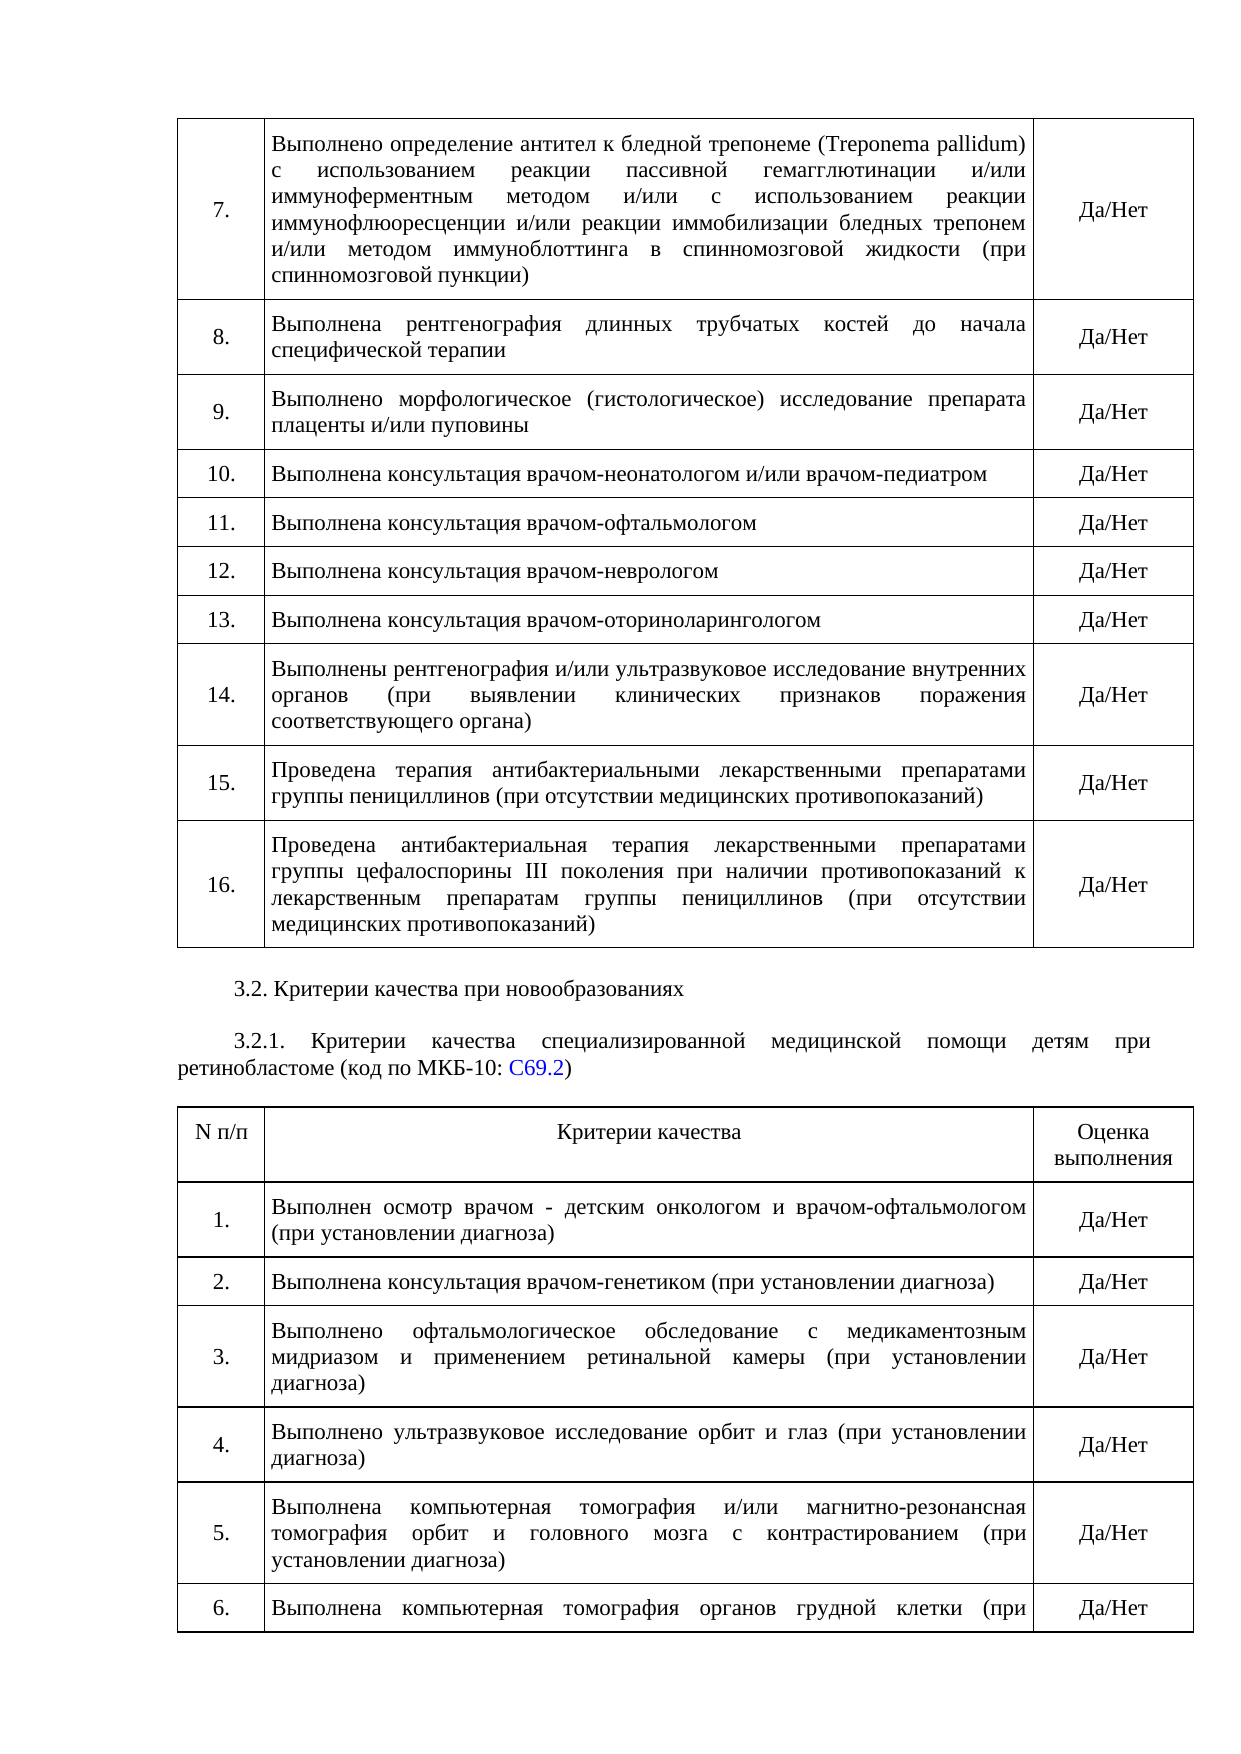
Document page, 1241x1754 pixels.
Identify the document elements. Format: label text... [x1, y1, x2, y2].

table_cell Да/Нет [1034, 498, 1193, 546]
table_cell Выполнена компьютерная томография и/или магнитно-резонансная томография орбит и головного мозга с контрастированием (при установлении диагноза) [265, 1483, 1033, 1583]
table_cell Да/Нет [1034, 1483, 1193, 1583]
table_cell Выполнена консультация врачом-неврологом [265, 547, 1033, 594]
table_header N п/п [178, 1108, 264, 1181]
table_cell 9. [178, 375, 264, 448]
table_cell Да/Нет [1034, 1584, 1193, 1631]
table_cell Выполнен осмотр врачом - детским онкологом и врачом-офтальмологом (при установлении диагноза) [265, 1183, 1033, 1256]
table_cell 12. [178, 547, 264, 594]
table_cell Выполнено определение антител к бледной трепонеме (Treponema pallidum) с использованием реакции пассивной гемагглютинации и/или иммуноферментным методом и/или с использованием реакции иммунофлюоресценции и/или реакции иммобилизации бледных трепонем и/или методом иммуноблоттинга в спинномозговой жидкости (при спинномозговой пункции) [265, 119, 1033, 298]
table_cell 3. [178, 1306, 264, 1406]
table_cell 5. [178, 1483, 264, 1583]
table_cell 10. [178, 450, 264, 497]
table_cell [265, 1584, 1033, 1631]
table_cell Выполнена консультация врачом-генетиком (при установлении диагноза) [265, 1258, 1033, 1305]
table_cell Да/Нет [1034, 547, 1193, 594]
table_cell Выполнено офтальмологическое обследование с медикаментозным мидриазом и применением ретинальной камеры (при установлении диагноза) [265, 1306, 1033, 1406]
table_cell 15. [178, 746, 264, 819]
table_cell 6. [178, 1584, 264, 1631]
table_cell Да/Нет [1034, 119, 1193, 298]
text 3.2. Критерии качества при новообразованиях [177, 974, 1152, 1001]
table_cell 4. [178, 1408, 264, 1481]
table_cell 14. [178, 644, 264, 744]
table_cell Выполнено морфологическое (гистологическое) исследование препарата плаценты и/или пуповины [265, 375, 1033, 448]
table_cell Да/Нет [1034, 300, 1193, 373]
table_cell Выполнена консультация врачом-оториноларингологом [265, 596, 1033, 643]
table_cell Выполнена рентгенография длинных трубчатых костей до начала специфической терапии [265, 300, 1033, 373]
table_cell Да/Нет [1034, 746, 1193, 819]
table_cell 7. [178, 119, 264, 298]
table_cell Да/Нет [1034, 1306, 1193, 1406]
table_cell Да/Нет [1034, 1258, 1193, 1305]
table_cell Проведена терапия антибактериальными лекарственными препаратами группы пенициллинов (при отсутствии медицинских противопоказаний) [265, 746, 1033, 819]
table_cell Выполнена консультация врачом-офтальмологом [265, 498, 1033, 546]
table_cell Выполнена консультация врачом-неонатологом и/или врачом-педиатром [265, 450, 1033, 497]
table_header Критерии качества [265, 1108, 1033, 1181]
table_cell Выполнены рентгенография и/или ультразвуковое исследование внутренних органов (при выявлении клинических признаков поражения соответствующего органа) [265, 644, 1033, 744]
table_cell Да/Нет [1034, 821, 1193, 947]
table_cell Проведена антибактериальная терапия лекарственными препаратами группы цефалоспорины III поколения при наличии противопоказаний к лекарственным препаратам группы пенициллинов (при отсутствии медицинских противопоказаний) [265, 821, 1033, 947]
table_cell Да/Нет [1034, 1408, 1193, 1481]
table_cell 16. [178, 821, 264, 947]
table_cell 8. [178, 300, 264, 373]
table_cell Выполнено ультразвуковое исследование орбит и глаз (при установлении диагноза) [265, 1408, 1033, 1481]
table_cell 11. [178, 498, 264, 546]
table_cell Да/Нет [1034, 644, 1193, 744]
table_header Оценка выполнения [1034, 1108, 1193, 1181]
table_cell Да/Нет [1034, 375, 1193, 448]
table_cell 1. [178, 1183, 264, 1256]
table_cell Да/Нет [1034, 450, 1193, 497]
table_cell Да/Нет [1034, 596, 1193, 643]
table_cell Да/Нет [1034, 1183, 1193, 1256]
text 3.2.1. Критерии качества специализированной медицинской помощи детям при ретинобластоме (код по МКБ-10: C69.2) [177, 1027, 1152, 1080]
table_cell 13. [178, 596, 264, 643]
table_cell 2. [178, 1258, 264, 1305]
